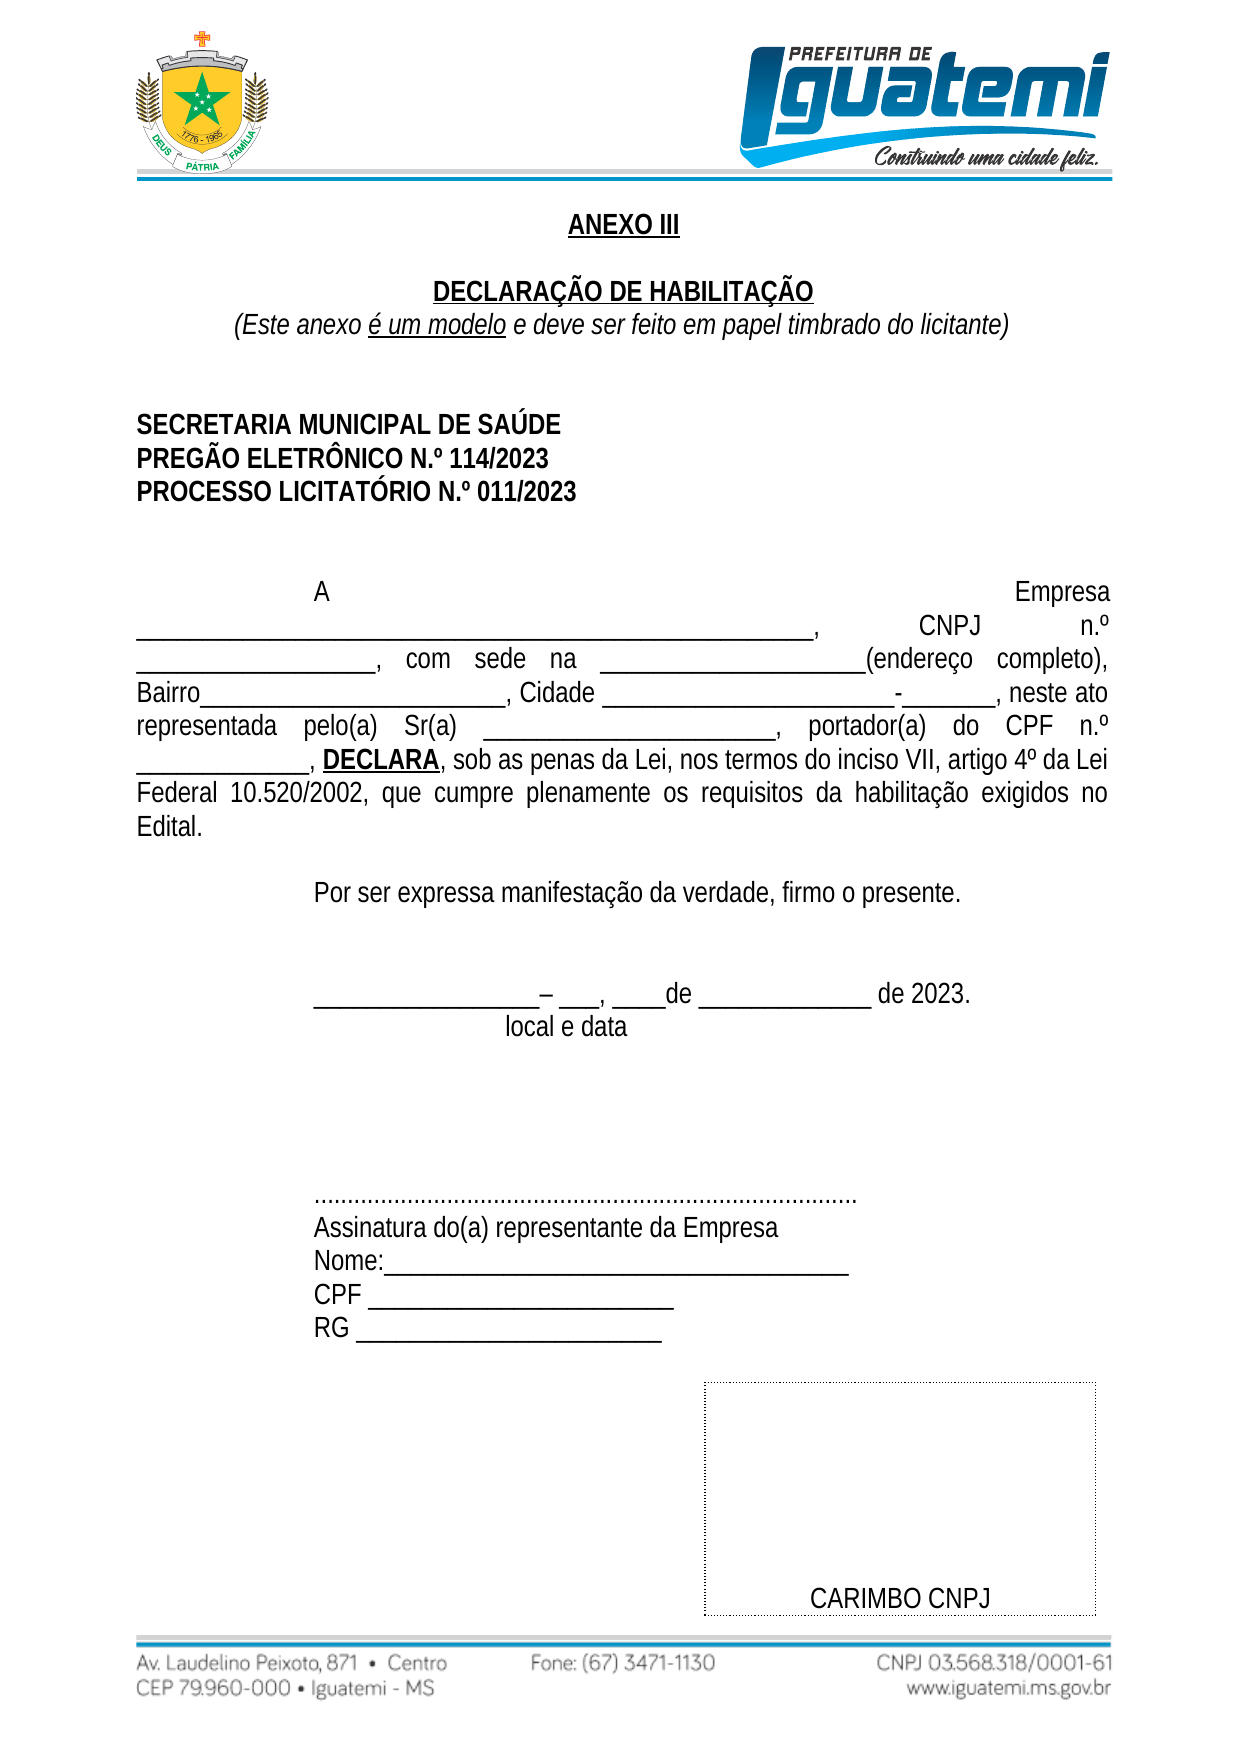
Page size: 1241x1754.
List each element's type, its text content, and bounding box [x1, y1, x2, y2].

picture [136, 1635, 1113, 1703]
text .................................................................................. [136, 1176, 1110, 1210]
text Assinatura do(a) representante da Empresa [136, 1210, 1110, 1243]
subtitle PREGÃO ELETRÔNICO N.º 114/2023 [136, 441, 1110, 474]
text (Este anexo é um modelo e deve ser feito em papel timbrado do licitante) [136, 307, 1110, 341]
subtitle SECRETARIA MUNICIPAL DE SAÚDE [136, 407, 1110, 441]
text DECLARAÇÃO DE HABILITAÇÃO [136, 274, 1110, 307]
subtitle PROCESSO LICITATÓRIO N.º 011/2023 [136, 474, 1110, 508]
table_header CARIMBO CNPJ [705, 1382, 1096, 1614]
text CPF _______________________ [136, 1277, 1110, 1310]
text local e data [148, 1009, 1110, 1043]
text RG _______________________ [136, 1310, 1110, 1344]
text Nome:___________________________________ [136, 1243, 1110, 1277]
text A Empresa ___________________________________________________, CNPJ n.º __________________, com sede na ____________________(endereço completo), Bairro_______________________, Cidade ______________________-_______, neste ato representada pelo(a) Sr(a) ______________________, portador(a) do CPF n.º _____________, DECLARA, sob as penas da Lei, nos termos do inciso VII, artigo 4º da Lei Federal 10.520/2002, que cumpre plenamente os requisitos da habilitação exigidos no Edital. [136, 574, 1110, 842]
text ANEXO III [136, 207, 1110, 240]
text Por ser expressa manifestação da verdade, firmo o presente. [136, 876, 1110, 909]
text _________________– ___, ____de _____________ de 2023. [148, 976, 1110, 1009]
